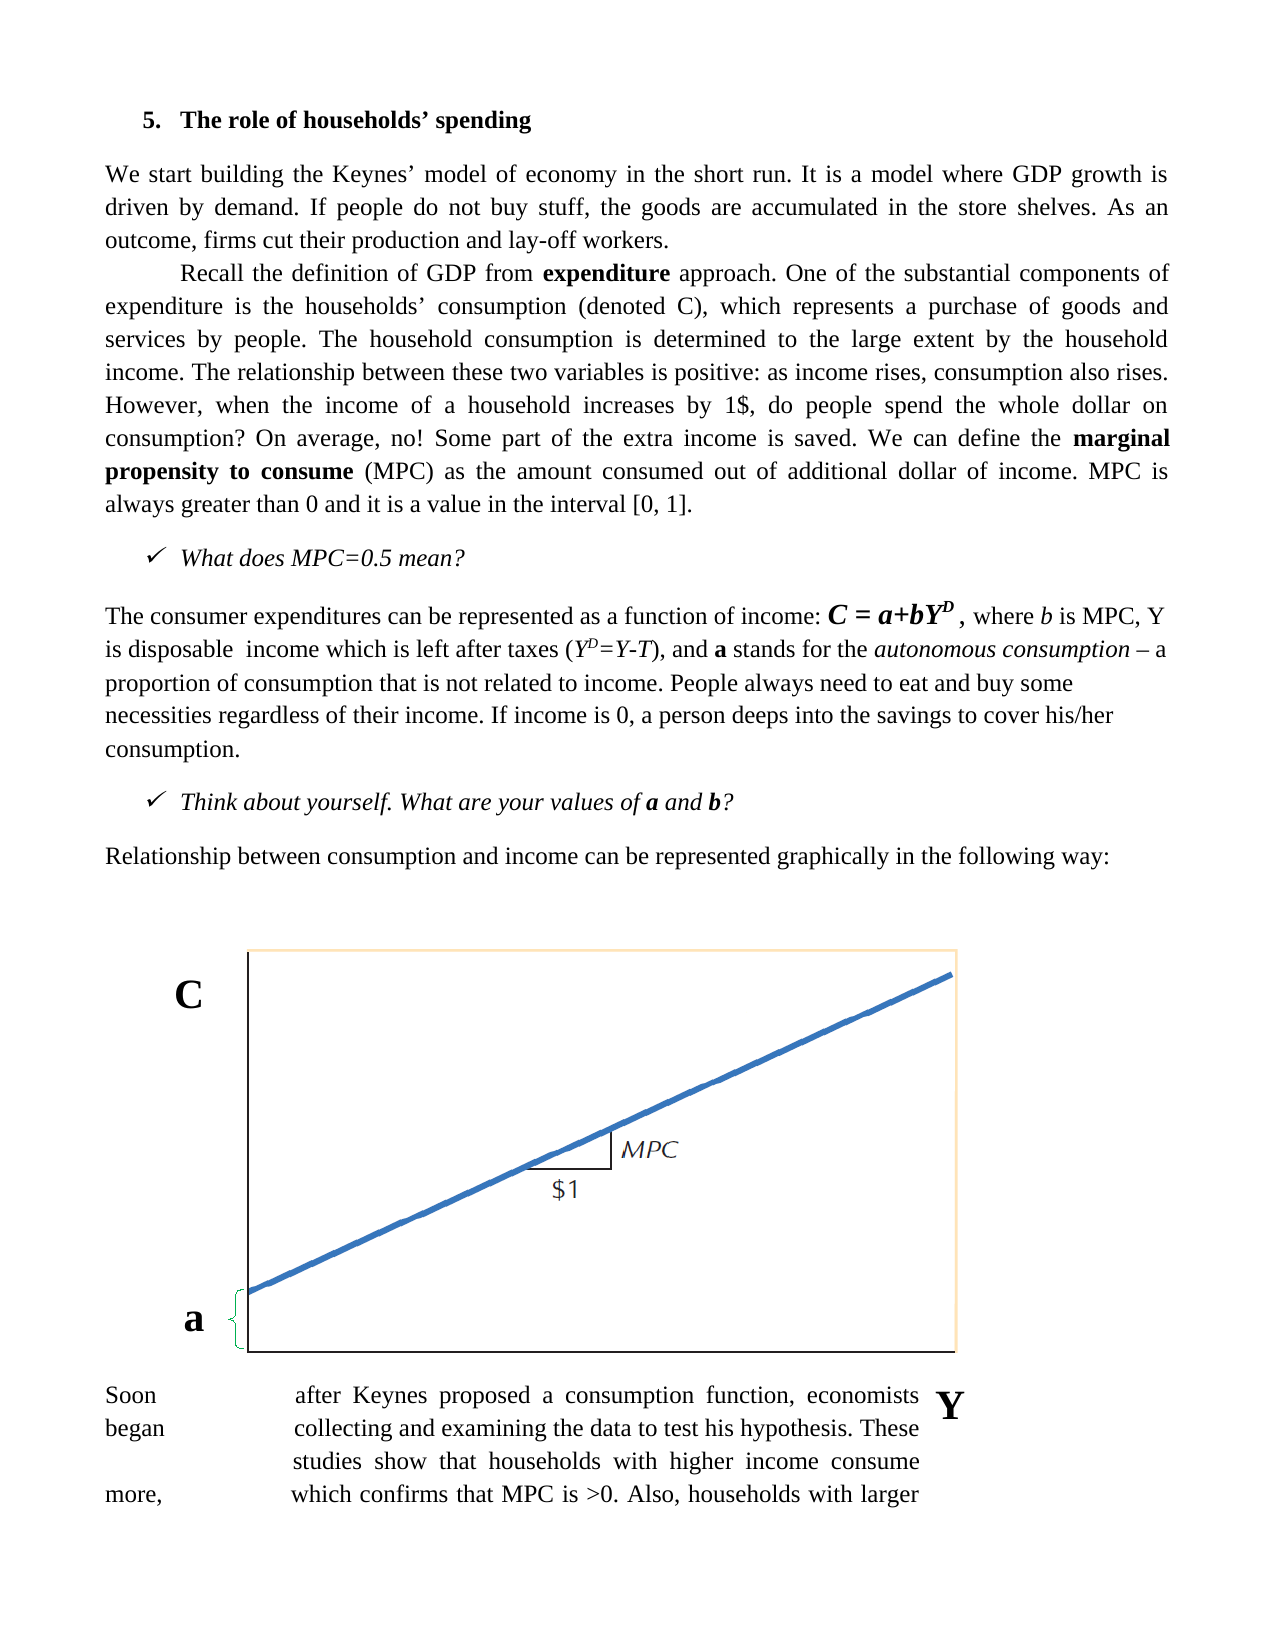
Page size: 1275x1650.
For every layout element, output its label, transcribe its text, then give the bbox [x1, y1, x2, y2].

text Recall the definition of GDP from expenditure approach. One of the substantial components of expenditure is the households’ consumption (denoted C), which represents a purchase of goods and services by people. The household consumption is determined to the large extent by the household income. The relationship between these two variables is positive: as income rises, consumption also rises. However, when the income of a household increases by 1$, do people spend the whole dollar on consumption? On average, no! Some part of the extra income is saved. We can define the marginal propensity to consume (MPC) as the amount consumed out of additional dollar of income. MPC is always greater than 0 and it is a value in the interval [0, 1]. [105, 258, 1170, 518]
picture [246, 949, 958, 1353]
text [105, 1380, 1170, 1508]
text We start building the Keynes’ model of economy in the short run. It is a model where GDP growth is driven by demand. If people do not buy stuff, the goods are accumulated in the store shelves. As an outcome, firms cut their production and lay-off workers. [105, 159, 1170, 254]
text Relationship between consumption and income can be represented graphically in the following way: [105, 841, 1170, 870]
list Think about yourself. What are your values of a and b? [142, 787, 1170, 816]
list What does MPC=0.5 mean? [142, 543, 1170, 572]
text The consumer expenditures can be represented as a function of income: C = a+bYD , where b is MPC, Y is disposable income which is left after taxes (YD=Y-T), and a stands for the autonomous consumption – a proportion of consumption that is not related to income. People always need to eat and buy some necessities regardless of their income. If income is 0, a person deeps into the savings to cover his/her consumption. [105, 597, 1170, 762]
list The role of households’ spending [142, 105, 1170, 134]
